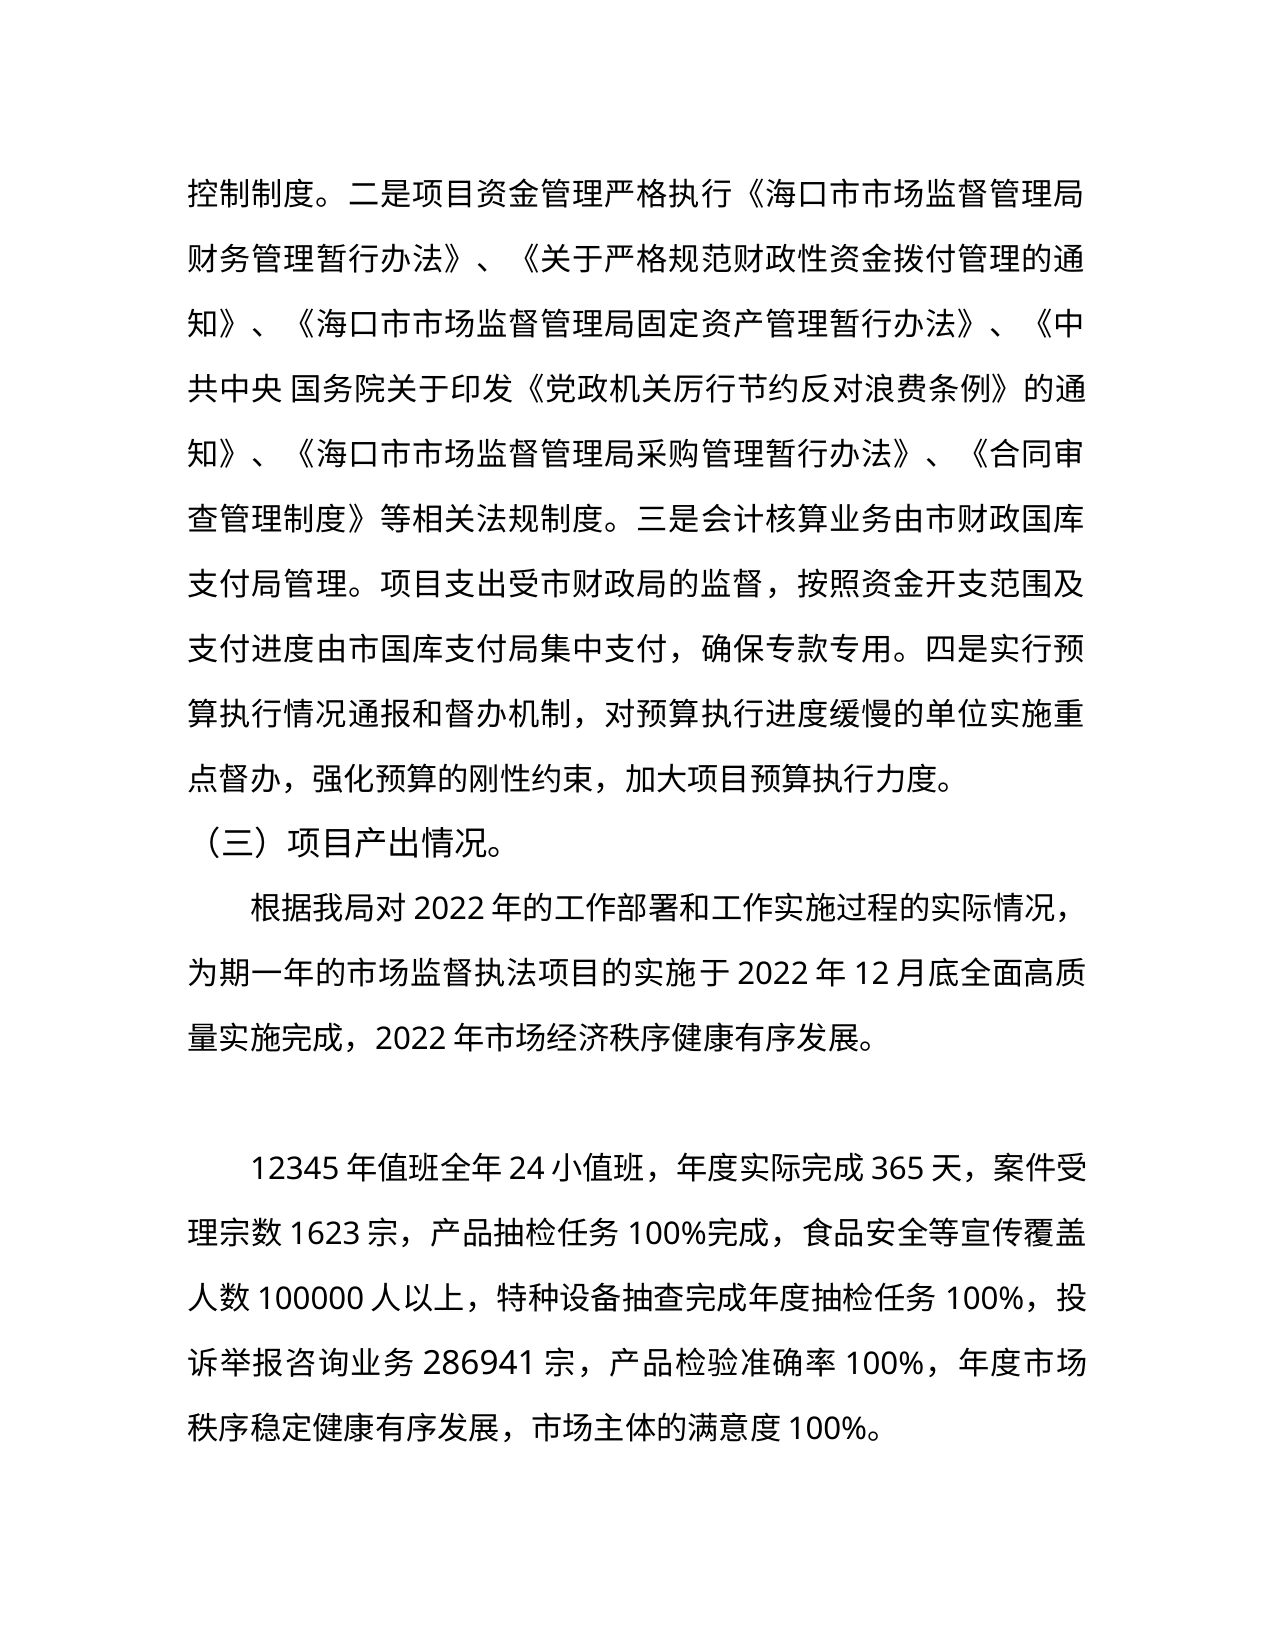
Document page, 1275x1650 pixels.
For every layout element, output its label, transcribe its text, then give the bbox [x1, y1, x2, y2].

list （三）项目产出情况。 [187, 809, 1087, 874]
text 12345年值班全年24小值班，年度实际完成365天，案件受理宗数1623宗，产品抽检任务100%完成，食品安全等宣传覆盖人数100000人以上，特种设备抽查完成年度抽检任务100%，投诉举报咨询业务286941宗，产品检验准确率100%，年度市场秩序稳定健康有序发展，市场主体的满意度100%。 [187, 1134, 1087, 1459]
text 根据我局对2022年的工作部署和工作实施过程的实际情况，为期一年的市场监督执法项目的实施于2022年12月底全面高质量实施完成，2022年市场经济秩序健康有序发展。 [187, 874, 1087, 1069]
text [187, 159, 1087, 809]
